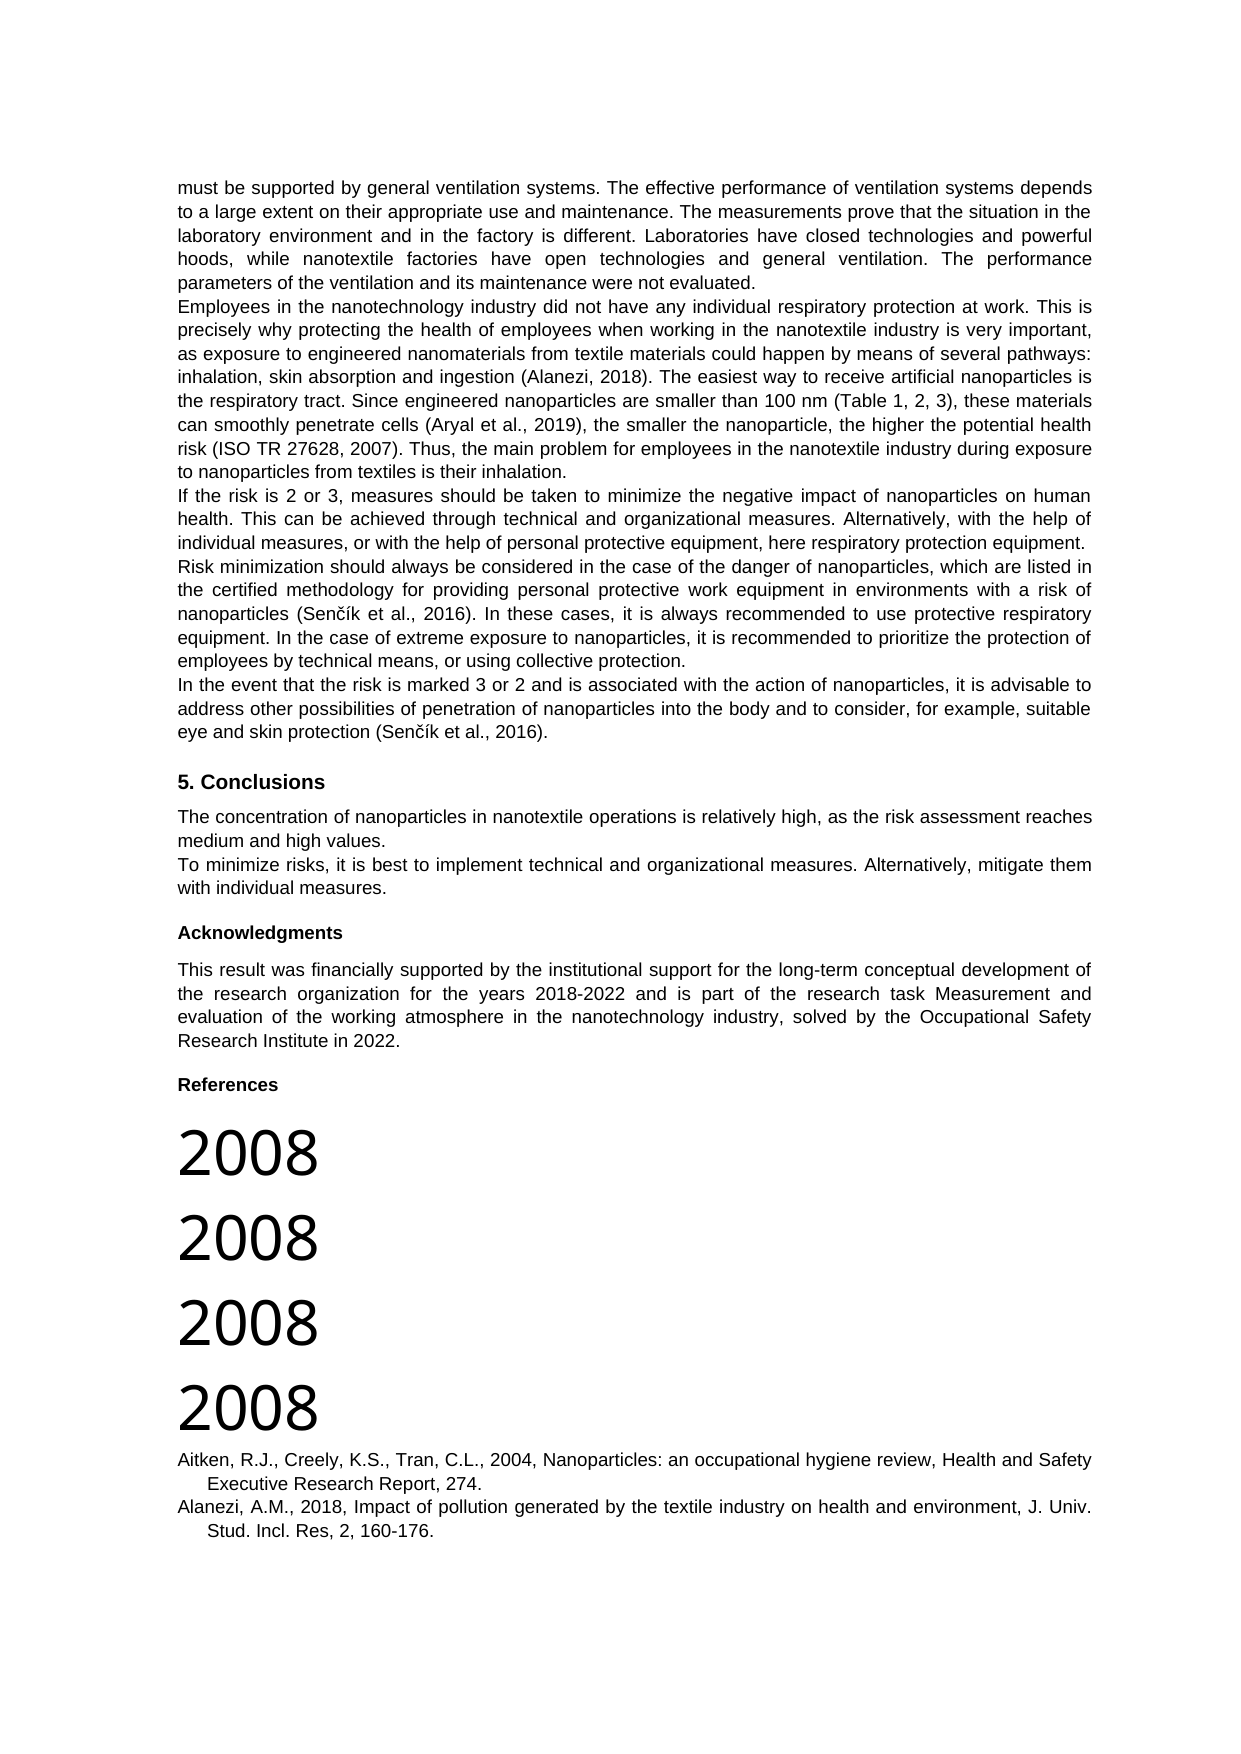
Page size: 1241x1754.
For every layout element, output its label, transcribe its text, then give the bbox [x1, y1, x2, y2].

text To minimize risks, it is best to implement technical and organizational measures. Alternatively, mitigate them with individual measures. [177, 853, 1092, 899]
text References [177, 1074, 1092, 1096]
text The concentration of nanoparticles in nanotextile operations is relatively high, as the risk assessment reaches medium and high values. [177, 806, 1092, 851]
text Risk minimization should always be considered in the case of the danger of nanoparticles, which are listed in the certified methodology for providing personal protective work equipment in environments with a risk of nanoparticles (Senčík et al., 2016). In these cases, it is always recommended to use protective respiratory equipment. In the case of extreme exposure to nanoparticles, it is recommended to prioritize the protection of employees by technical means, or using collective protection. [177, 556, 1092, 672]
text If the risk is 2 or 3, measures should be taken to minimize the negative impact of nanoparticles on human health. This can be achieved through technical and organizational measures. Alternatively, with the help of individual measures, or with the help of personal protective equipment, here respiratory protection equipment. [177, 484, 1092, 553]
text 2008 [177, 1364, 1092, 1449]
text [177, 177, 1092, 293]
text 2008 [177, 1108, 1092, 1193]
subtitle Conclusions [177, 770, 1092, 794]
text 2008 [177, 1278, 1092, 1364]
text In the event that the risk is marked 3 or 2 and is associated with the action of nanoparticles, it is advisable to address other possibilities of penetration of nanoparticles into the body and to consider, for example, suitable eye and skin protection (Senčík et al., 2016). [177, 674, 1092, 743]
title Acknowledgments [177, 922, 1092, 943]
text Aitken, R.J., Creely, K.S., Tran, C.L., 2004, Nanoparticles: an occupational hygiene review, Health and Safety Executive Research Report, 274. [177, 1449, 1092, 1494]
text This result was financially supported by the institutional support for the long-term conceptual development of the research organization for the years 2018-2022 and is part of the research task Measurement and evaluation of the working atmosphere in the nanotechnology industry, solved by the Occupational Safety Research Institute in 2022. [177, 959, 1092, 1051]
text Alanezi, A.M., 2018, Impact of pollution generated by the textile industry on health and environment, J. Univ. Stud. Incl. Res, 2, 160-176. [177, 1496, 1092, 1541]
text 2008 [177, 1193, 1092, 1278]
text Employees in the nanotechnology industry did not have any individual respiratory protection at work. This is precisely why protecting the health of employees when working in the nanotextile industry is very important, as exposure to engineered nanomaterials from textile materials could happen by means of several pathways: inhalation, skin absorption and ingestion (Alanezi, 2018). The easiest way to receive artificial nanoparticles is the respiratory tract. Since engineered nanoparticles are smaller than 100 nm (Table 1, 2, 3), these materials can smoothly penetrate cells (Aryal et al., 2019), the smaller the nanoparticle, the higher the potential health risk (ISO TR 27628, 2007). Thus, the main problem for employees in the nanotextile industry during exposure to nanoparticles from textiles is their inhalation. [177, 295, 1092, 482]
